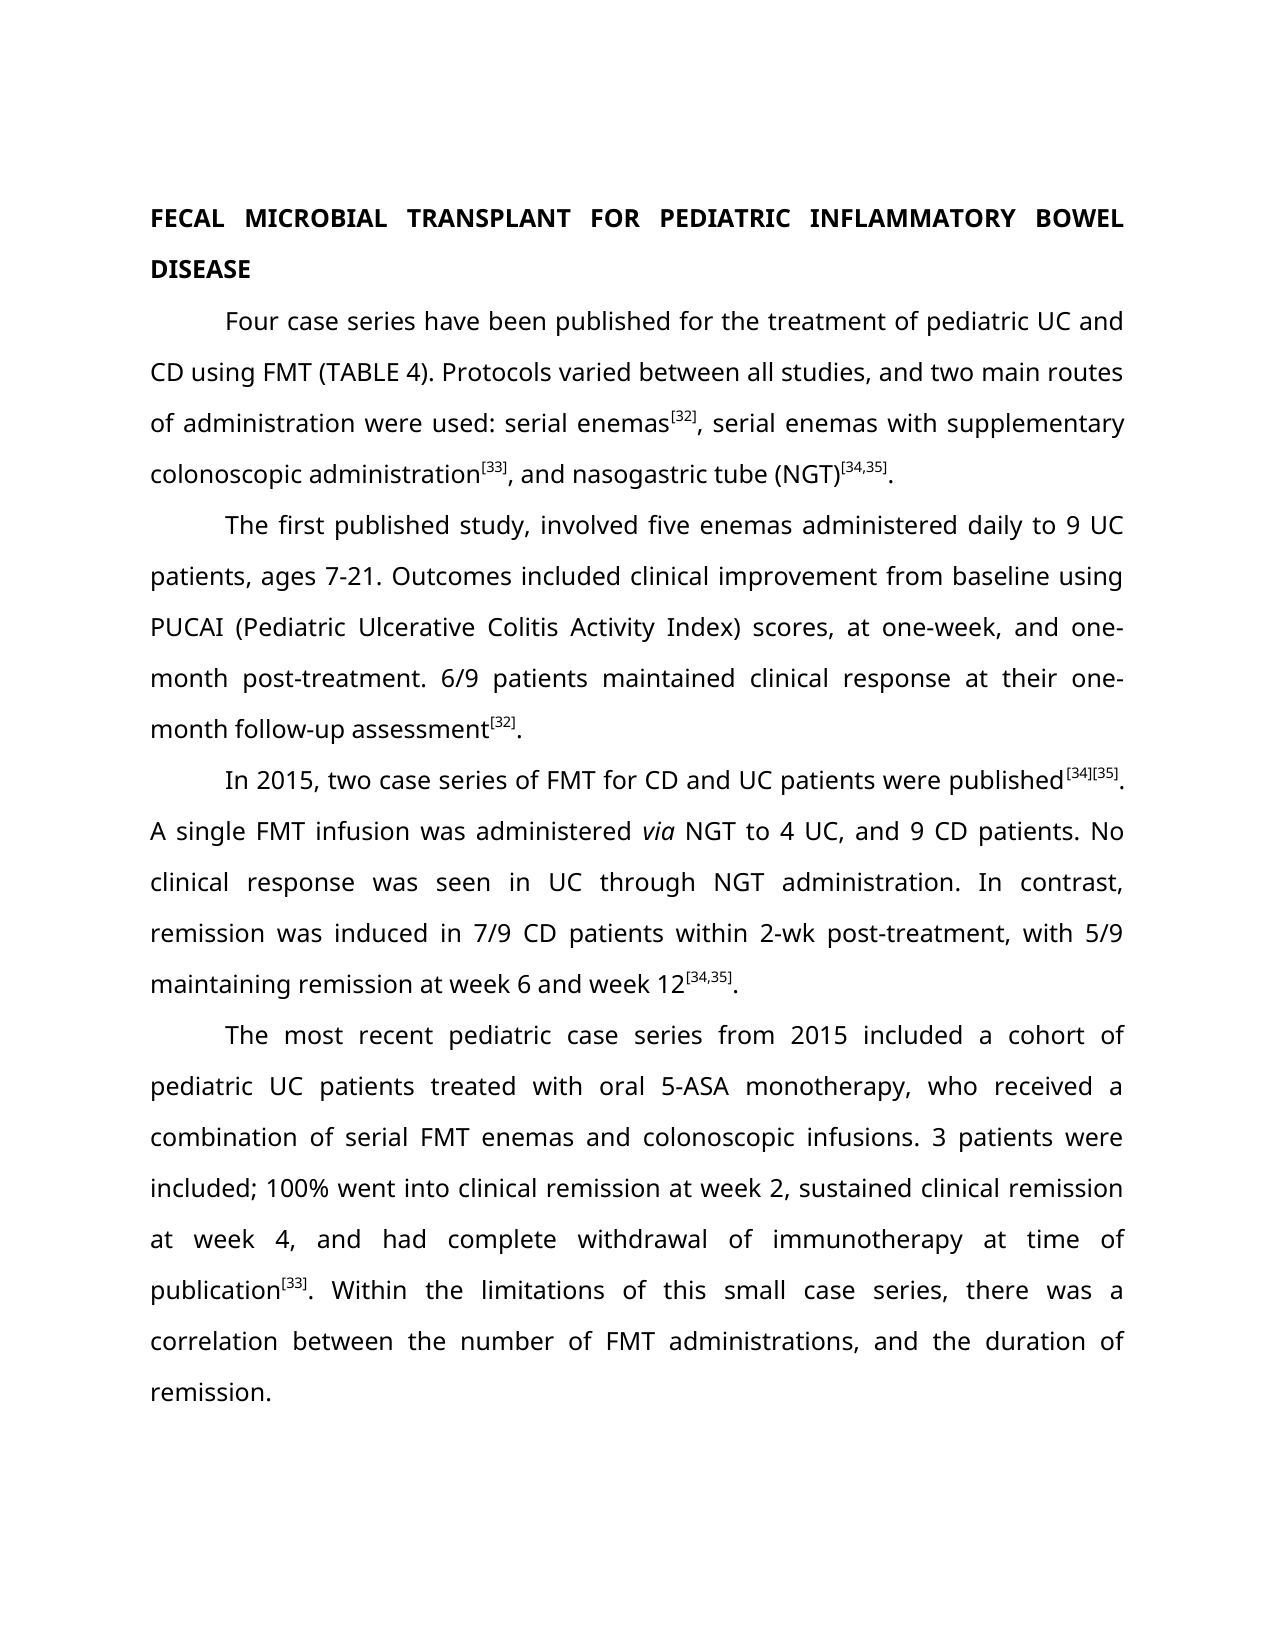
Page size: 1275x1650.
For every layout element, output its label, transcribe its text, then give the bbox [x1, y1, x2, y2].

text In 2015, two case series of FMT for CD and UC patients were published[34][35]. A single FMT infusion was administered via NGT to 4 UC, and 9 CD patients. No clinical response was seen in UC through NGT administration. In contrast, remission was induced in 7/9 CD patients within 2-wk post-treatment, with 5/9 maintaining remission at week 6 and week 12[34,35]. [150, 762, 1125, 1001]
text The most recent pediatric case series from 2015 included a cohort of pediatric UC patients treated with oral 5-ASA monotherapy, who received a combination of serial FMT enemas and colonoscopic infusions. 3 patients were included; 100% went into clinical remission at week 2, sustained clinical remission at week 4, and had complete withdrawal of immunotherapy at time of publication[33]. Within the limitations of this small case series, there was a correlation between the number of FMT administrations, and the duration of remission. [150, 1018, 1125, 1409]
text The first published study, involved five enemas administered daily to 9 UC patients, ages 7-21. Outcomes included clinical improvement from baseline using PUCAI (Pediatric Ulcerative Colitis Activity Index) scores, at one-week, and one-month post-treatment. 6/9 patients maintained clinical response at their one-month follow-up assessment[32]. [150, 507, 1125, 746]
text FECAL MICROBIAL TRANSPLANT FOR PEDIATRIC INFLAMMATORY BOWEL DISEASE [150, 150, 1125, 286]
text Four case series have been published for the treatment of pediatric UC and CD using FMT (TABLE 4). Protocols varied between all studies, and two main routes of administration were used: serial enemas[32], serial enemas with supplementary colonoscopic administration[33], and nasogastric tube (NGT)[34,35]. [150, 303, 1125, 490]
